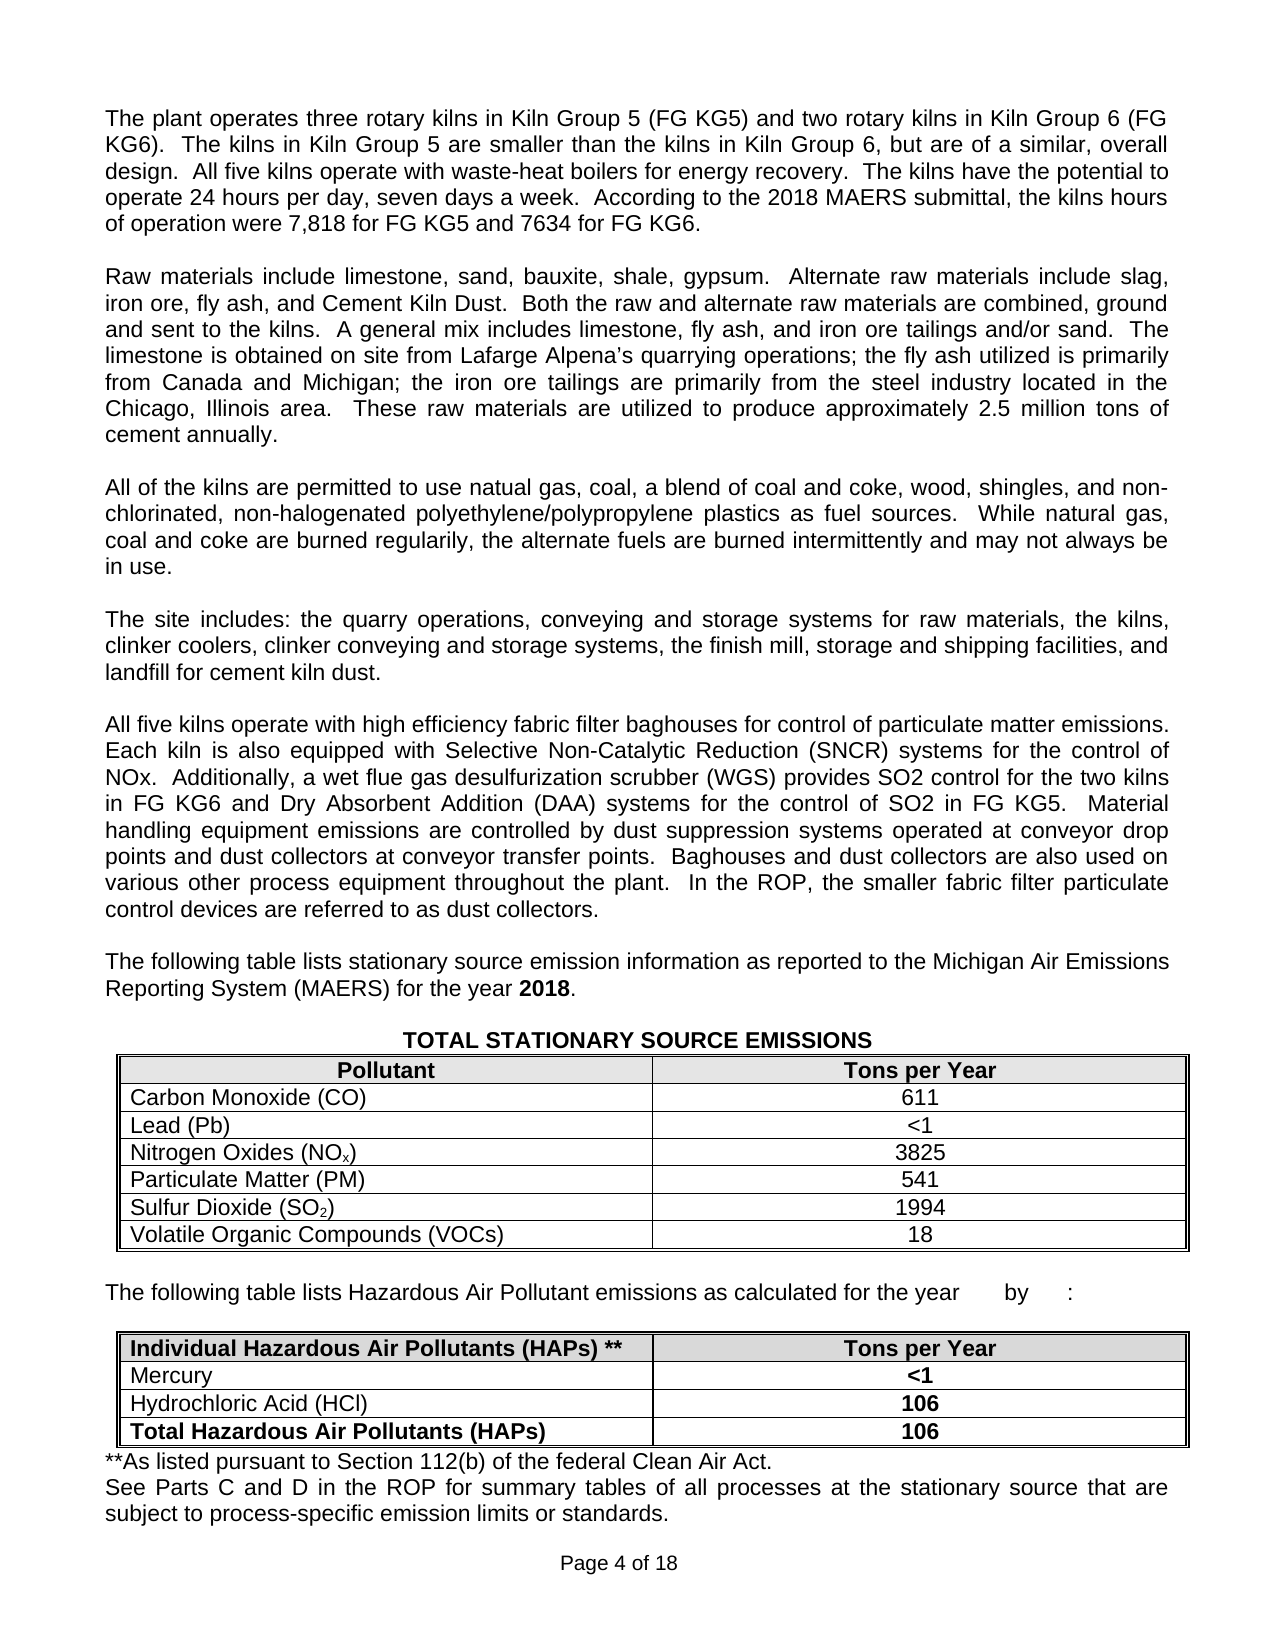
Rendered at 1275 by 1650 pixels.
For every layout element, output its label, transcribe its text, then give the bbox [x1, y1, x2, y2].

table_header Tons per Year [654, 1335, 1185, 1361]
text The plant operates three rotary kilns in Kiln Group 5 (FG KG5) and two rotary kilns in Kiln Group 6 (FG KG6). The kilns in Kiln Group 5 are smaller than the kilns in Kiln Group 6, but are of a similar, overall design. All five kilns operate with waste-heat boilers for energy recovery. The kilns have the potential to operate 24 hours per day, seven days a week. According to the 2018 MAERS submittal, the kilns hours of operation were 7,818 for FG KG5 and 7634 for FG KG6. [105, 105, 1170, 237]
table_cell Particulate Matter (PM) [121, 1166, 652, 1193]
table_cell <1 [653, 1112, 1185, 1138]
table_cell Hydrochloric Acid (HCl) [121, 1390, 652, 1417]
table_cell Sulfur Dioxide (SO2) [121, 1194, 652, 1220]
table_cell 3825 [653, 1139, 1185, 1165]
text The site includes: the quarry operations, conveying and storage systems for raw materials, the kilns, clinker coolers, clinker conveying and storage systems, the finish mill, storage and shipping facilities, and landfill for cement kiln dust. [105, 606, 1170, 685]
table_header Pollutant [121, 1057, 652, 1083]
table_cell <1 [654, 1362, 1185, 1389]
text See Parts C and D in the ROP for summary tables of all processes at the stationary source that are subject to process-specific emission limits or standards. [105, 1474, 1170, 1527]
text The following table lists stationary source emission information as reported to the Michigan Air Emissions Reporting System (MAERS) for the year 2018. [105, 948, 1170, 1001]
table_cell 18 [653, 1221, 1185, 1248]
table_cell Carbon Monoxide (CO) [121, 1084, 652, 1111]
table_header Individual Hazardous Air Pollutants (HAPs) ** [121, 1335, 652, 1361]
table_cell 611 [653, 1084, 1185, 1111]
table_header Tons per Year [653, 1057, 1185, 1083]
table_cell Volatile Organic Compounds (VOCs) [121, 1221, 652, 1248]
table_cell Mercury [121, 1362, 652, 1389]
table_cell 541 [653, 1166, 1185, 1193]
table_cell 106 [654, 1390, 1185, 1417]
table_cell 106 [654, 1418, 1185, 1444]
table_cell 1994 [653, 1194, 1185, 1220]
text **As listed pursuant to Section 112(b) of the federal Clean Air Act. [105, 1448, 1170, 1474]
text The following table lists Hazardous Air Pollutant emissions as calculated for the year by : [105, 1279, 1170, 1305]
text All five kilns operate with high efficiency fabric filter baghouses for control of particulate matter emissions. Each kiln is also equipped with Selective Non-Catalytic Reduction (SNCR) systems for the control of NOx. Additionally, a wet flue gas desulfurization scrubber (WGS) provides SO2 control for the two kilns in FG KG6 and Dry Absorbent Addition (DAA) systems for the control of SO2 in FG KG5. Material handling equipment emissions are controlled by dust suppression systems operated at conveyor drop points and dust collectors at conveyor transfer points. Baghouses and dust collectors are also used on various other process equipment throughout the plant. In the ROP, the smaller fabric filter particulate control devices are referred to as dust collectors. [105, 711, 1170, 922]
text All of the kilns are permitted to use natual gas, coal, a blend of coal and coke, wood, shingles, and non-chlorinated, non-halogenated polyethylene/polypropylene plastics as fuel sources. While natural gas, coal and coke are burned regularily, the alternate fuels are burned intermittently and may not always be in use. [105, 474, 1170, 579]
text Raw materials include limestone, sand, bauxite, shale, gypsum. Alternate raw materials include slag, iron ore, fly ash, and Cement Kiln Dust. Both the raw and alternate raw materials are combined, ground and sent to the kilns. A general mix includes limestone, fly ash, and iron ore tailings and/or sand. The limestone is obtained on site from Lafarge Alpena’s quarrying operations; the fly ash utilized is primarily from Canada and Michigan; the iron ore tailings are primarily from the steel industry located in the Chicago, Illinois area. These raw materials are utilized to produce approximately 2.5 million tons of cement annually. [105, 263, 1170, 448]
table_cell Lead (Pb) [121, 1112, 652, 1138]
table_cell Total Hazardous Air Pollutants (HAPs) [121, 1418, 652, 1444]
text TOTAL STATIONARY SOURCE EMISSIONS [105, 1027, 1170, 1054]
table_cell Nitrogen Oxides (NOx) [121, 1139, 652, 1165]
